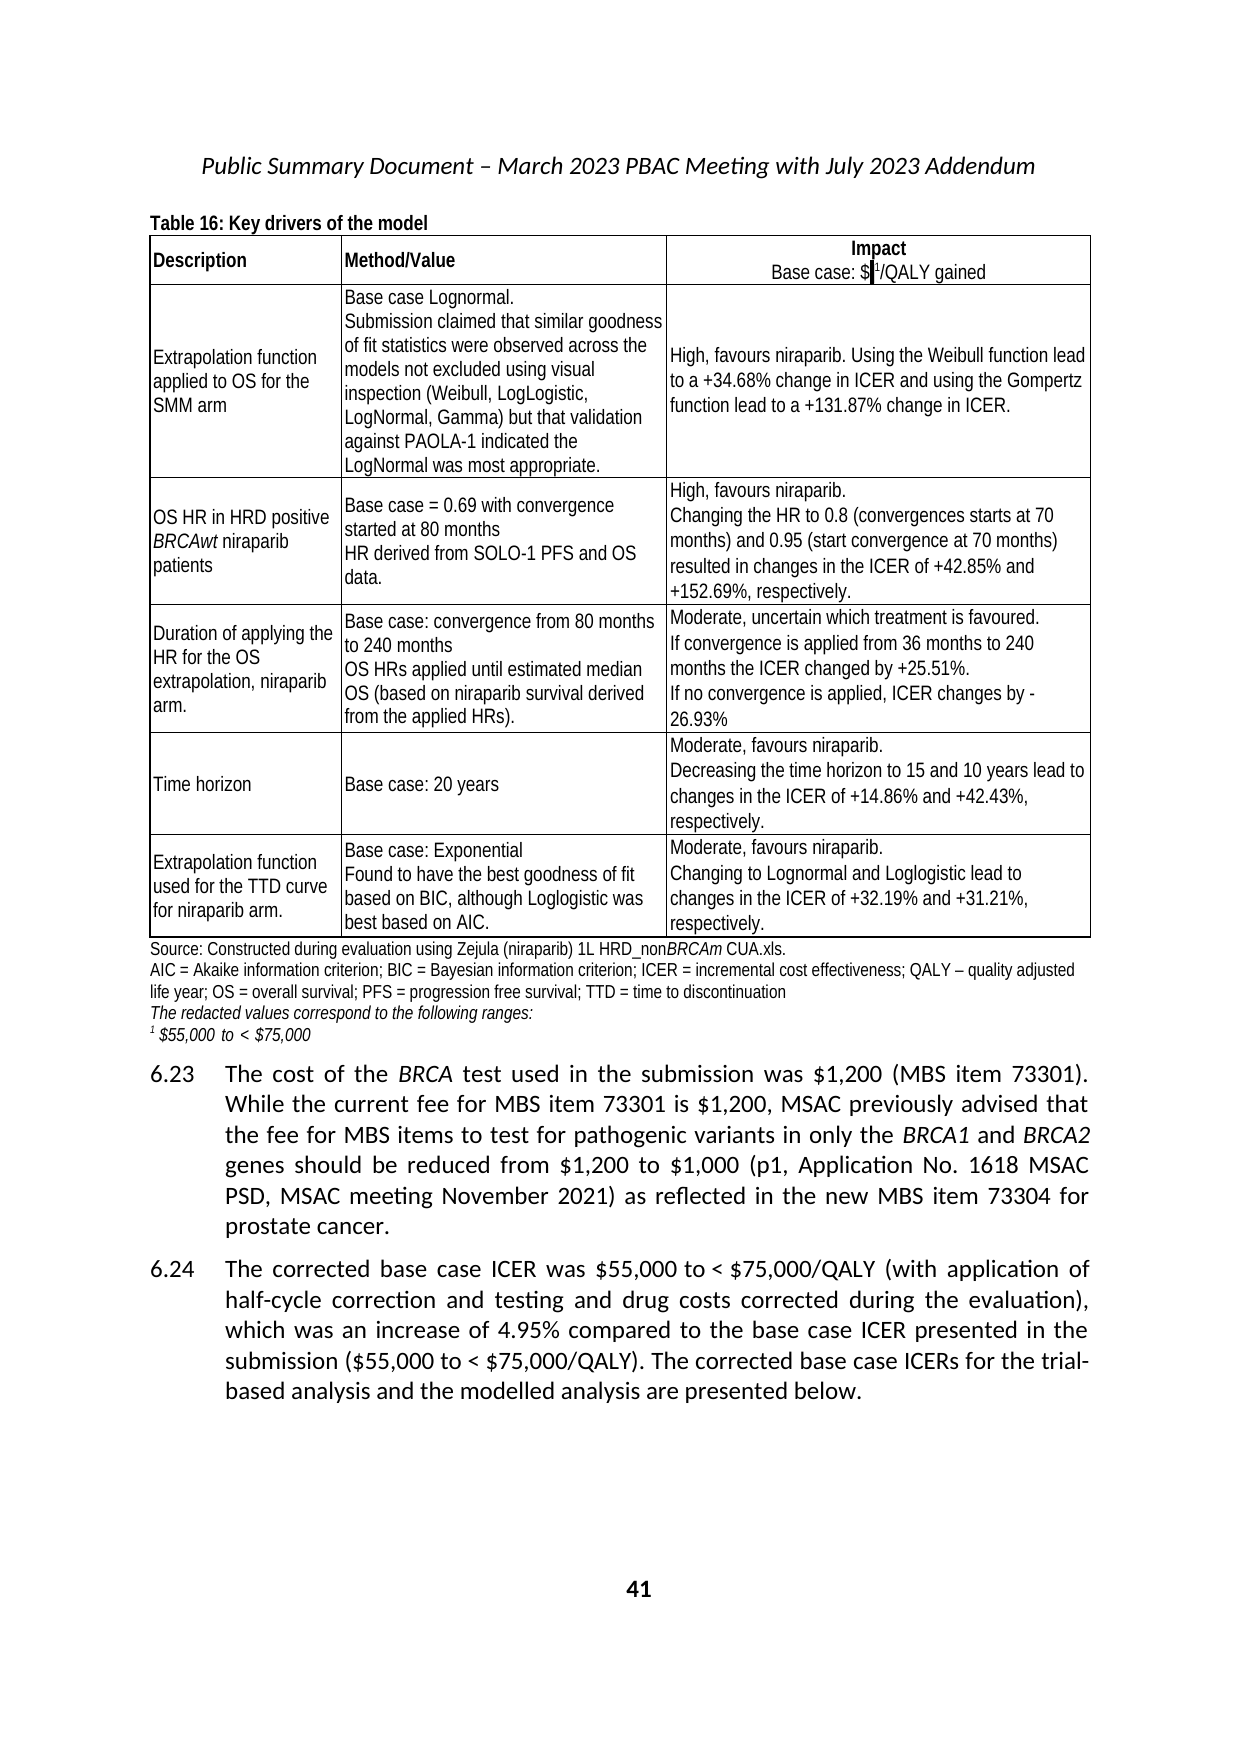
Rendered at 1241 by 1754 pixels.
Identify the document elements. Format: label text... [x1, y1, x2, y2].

list The cost of the BRCA test used in the submission was $1,200 (MBS item 73301). While the current fee for MBS item 73301 is $1,200, MSAC previously advised that the fee for MBS items to test for pathogenic variants in only the BRCA1 and BRCA2 genes should be reduced from $1,200 to $1,000 (p1, Application No. 1618 MSAC PSD, MSAC meeting November 2021) as reflected in the new MBS item 73304 for prostate cancer. [150, 1058, 1090, 1241]
table_cell Extrapolation function applied to OS for the SMM arm [151, 285, 341, 477]
table_cell Extrapolation function used for the TTD curve for niraparib arm. [151, 835, 341, 936]
text 1 $55,000 to < $75,000 [150, 1024, 1090, 1045]
table_cell Moderate, favours niraparib. Decreasing the time horizon to 15 and 10 years lead to changes in the ICER of +14.86% and +42.43%, respectively. [667, 733, 1090, 834]
table_cell High, favours niraparib. Using the Weibull function lead to a +34.68% change in ICER and using the Gompertz function lead to a +131.87% change in ICER. [667, 285, 1090, 477]
table_cell High, favours niraparib. Changing the HR to 0.8 (convergences starts at 70 months) and 0.95 (start convergence at 70 months) resulted in changes in the ICER of +42.85% and +152.69%, respectively. [667, 478, 1090, 604]
table_cell Time horizon [151, 733, 341, 834]
table_header Description [151, 236, 341, 284]
table_cell Duration of applying the HR for the OS extrapolation, niraparib arm. [151, 605, 341, 732]
table_cell Base case: Exponential Found to have the best goodness of fit based on BIC, although Loglogistic was best based on AIC. [342, 835, 666, 936]
table_cell Base case: convergence from 80 months to 240 months OS HRs applied until estimated median OS (based on niraparib survival derived from the applied HRs). [342, 605, 666, 732]
text Table 16: Key drivers of the model [150, 211, 1090, 235]
text The redacted values correspond to the following ranges: [150, 1002, 1090, 1024]
text Source: Constructed during evaluation using Zejula (niraparib) 1L HRD_nonBRCAm CUA.xls. [150, 938, 1090, 959]
table_header Impact Base case: $|1/QALY gained [667, 236, 1090, 284]
table_cell Base case Lognormal. Submission claimed that similar goodness of fit statistics were observed across the models not excluded using visual inspection (Weibull, LogLogistic, LogNormal, Gamma) but that validation against PAOLA-1 indicated the LogNormal was most appropriate. [342, 285, 666, 477]
text AIC = Akaike information criterion; BIC = Bayesian information criterion; ICER = incremental cost effectiveness; QALY – quality adjusted life year; OS = overall survival; PFS = progression free survival; TTD = time to discontinuation [150, 959, 1090, 1002]
table_cell OS HR in HRD positive BRCAwt niraparib patients [151, 478, 341, 604]
table_header Method/Value [342, 236, 666, 284]
table_cell Base case: 20 years [342, 733, 666, 834]
table_cell Base case = 0.69 with convergence started at 80 months HR derived from SOLO-1 PFS and OS data. [342, 478, 666, 604]
table_cell Moderate, favours niraparib. Changing to Lognormal and Loglogistic lead to changes in the ICER of +32.19% and +31.21%, respectively. [667, 835, 1090, 936]
table_cell Moderate, uncertain which treatment is favoured. If convergence is applied from 36 months to 240 months the ICER changed by +25.51%. If no convergence is applied, ICER changes by -26.93% [667, 605, 1090, 732]
list The corrected base case ICER was $55,000 to < $75,000/QALY (with application of half-cycle correction and testing and drug costs corrected during the evaluation), which was an increase of 4.95% compared to the base case ICER presented in the submission ($55,000 to < $75,000/QALY). The corrected base case ICERs for the trial-based analysis and the modelled analysis are presented below. [150, 1253, 1090, 1406]
